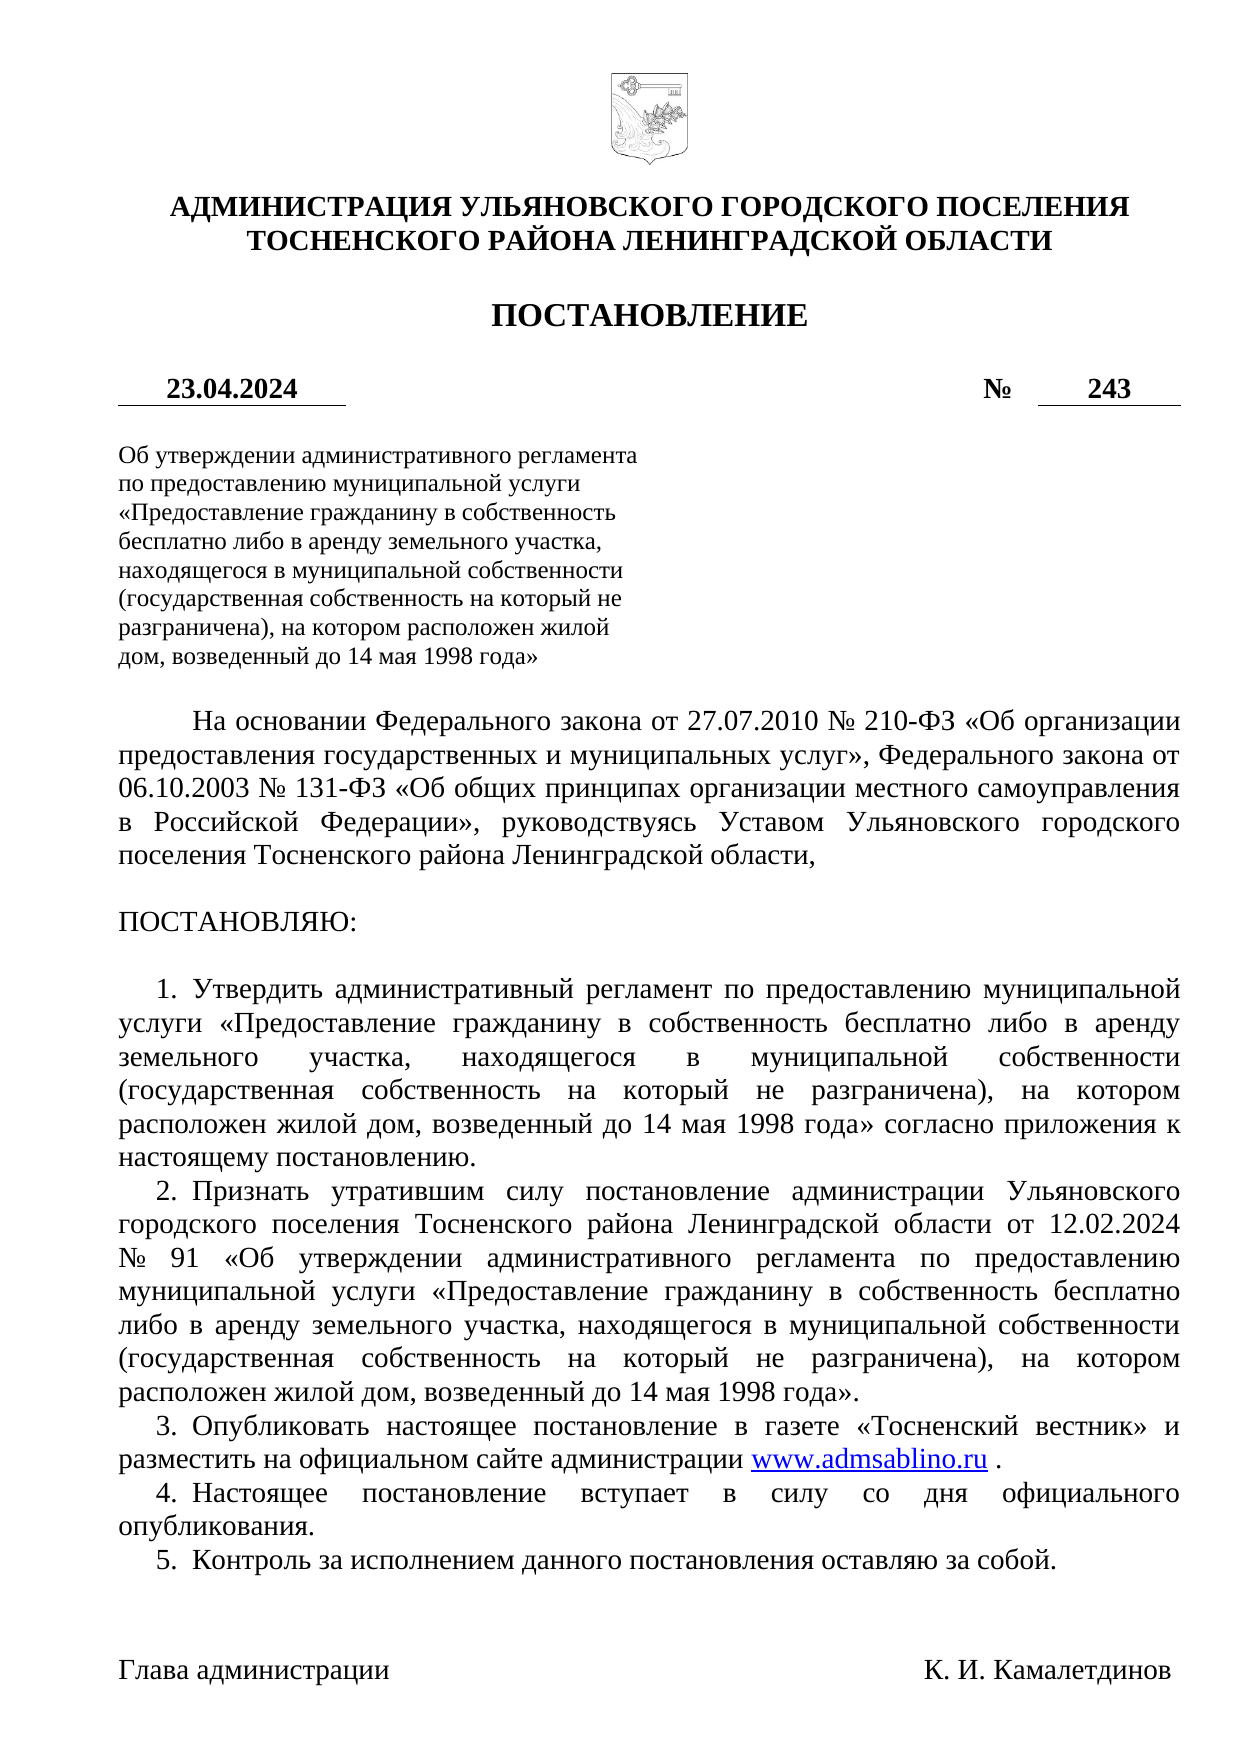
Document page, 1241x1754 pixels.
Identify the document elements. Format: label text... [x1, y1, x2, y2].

table_header 243 [1038, 372, 1181, 405]
table_header № [346, 372, 1037, 405]
list Утвердить административный регламент по предоставлению муниципальной услуги «Предоставление гражданину в собственность бесплатно либо в аренду земельного участка, находящегося в муниципальной собственности (государственная собственность на который не разграничена), на котором расположен жилой дом, возведенный до 14 мая 1998 года» согласно приложения к настоящему постановлению. [118, 972, 1181, 1173]
text На основании Федерального закона от 27.07.2010 № 210-ФЗ «Об организации предоставления государственных и муниципальных услуг», Федерального закона от 06.10.2003 № 131-ФЗ «Об общих принципах организации местного самоуправления в Российской Федерации», руководствуясь Уставом Ульяновского городского поселения Тосненского района Ленинградской области, [118, 703, 1181, 871]
text АДМИНИСТРАЦИЯ УЛЬЯНОВСКОГО ГОРОДСКОГО ПОСЕЛЕНИЯ ТОСНЕНСКОГО РАЙОНА ЛЕНИНГРАДСКОЙ ОБЛАСТИ [118, 189, 1181, 257]
list Глава администрации К. И. Камалетдинов [118, 1652, 1181, 1686]
text ПОСТАНОВЛЕНИЕ [118, 295, 1181, 333]
picture [611, 73, 688, 165]
text ПОСТАНОВЛЯЮ: [118, 904, 1181, 938]
list Настоящее постановление вступает в силу со дня официального опубликования. [118, 1475, 1181, 1542]
text Об утверждении административного регламента по предоставлению муниципальной услуги «Предоставление гражданину в собственность бесплатно либо в аренду земельного участка, находящегося в муниципальной собственности (государственная собственность на который не разграничена), на котором расположен жилой дом, возведенный до 14 мая 1998 года» [118, 406, 659, 670]
list Контроль за исполнением данного постановления оставляю за собой. [118, 1542, 1181, 1575]
table_header 23.04.2024 [118, 372, 346, 405]
list Опубликовать настоящее постановление в газете «Тосненский вестник» и разместить на официальном сайте администрации www.admsablino.ru . [118, 1408, 1181, 1475]
list Признать утратившим силу постановление администрации Ульяновского городского поселения Тосненского района Ленинградской области от 12.02.2024 № 91 «Об утверждении административного регламента по предоставлению муниципальной услуги «Предоставление гражданину в собственность бесплатно либо в аренду земельного участка, находящегося в муниципальной собственности (государственная собственность на который не разграничена), на котором расположен жилой дом, возведенный до 14 мая 1998 года». [118, 1173, 1181, 1408]
